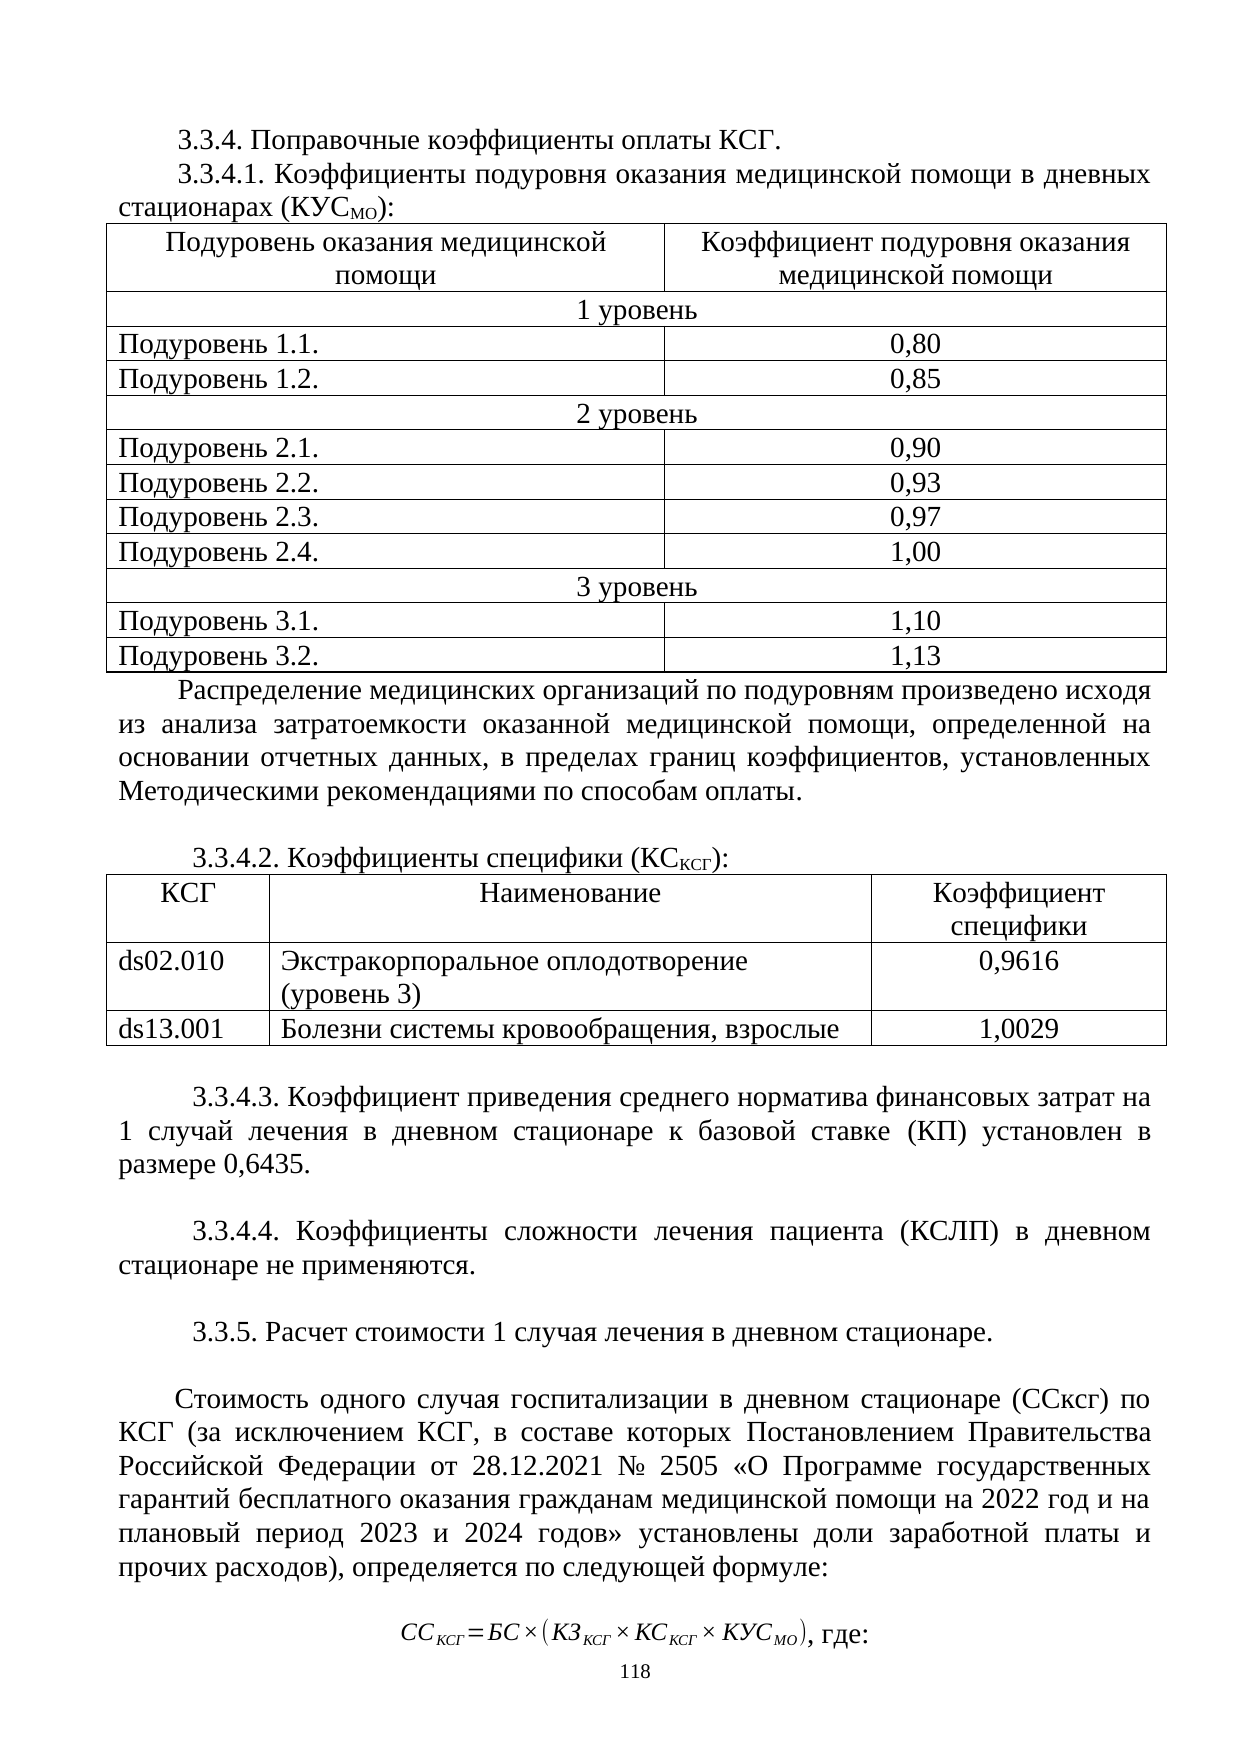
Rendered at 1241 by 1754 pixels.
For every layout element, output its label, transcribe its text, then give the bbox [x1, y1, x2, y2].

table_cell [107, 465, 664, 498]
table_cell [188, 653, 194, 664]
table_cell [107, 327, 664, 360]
text Распределение медицинских организаций по подуровням произведено исходя из анализа затратоемкости оказанной медицинской помощи, определенной на основании отчетных данных, в пределах границ коэффициентов, установленных Методическими рекомендациями по способам оплаты. [118, 673, 1152, 807]
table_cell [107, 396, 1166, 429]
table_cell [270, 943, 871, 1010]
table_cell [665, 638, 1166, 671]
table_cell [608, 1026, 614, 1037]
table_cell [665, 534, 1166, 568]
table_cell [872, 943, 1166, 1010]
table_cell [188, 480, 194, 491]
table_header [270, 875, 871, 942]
text 3.3.4.1. Коэффициенты подуровня оказания медицинской помощи в дневных стационарах (КУСМО): [118, 156, 1152, 223]
text 3.3.5. Расчет стоимости 1 случая лечения в дневном стационаре. [118, 1314, 1152, 1347]
text Стоимость одного случая госпитализации в дневном стационаре (ССксг) по КСГ (за исключением КСГ, в составе которых Постановлением Правительства Российской Федерации от 28.12.2021 № 2505 «О Программе государственных гарантий бесплатного оказания гражданам медицинской помощи на 2022 год и на плановый период 2023 и 2024 годов» установлены доли заработной платы и прочих расходов), определяется по следующей формуле: [118, 1381, 1152, 1582]
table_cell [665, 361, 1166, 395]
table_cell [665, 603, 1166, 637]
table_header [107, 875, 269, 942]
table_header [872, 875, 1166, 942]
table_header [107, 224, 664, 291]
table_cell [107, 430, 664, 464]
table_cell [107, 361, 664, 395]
text 3.3.4. Поправочные коэффициенты оплаты КСГ. [118, 122, 1152, 156]
text 3.3.4.4. Коэффициенты сложности лечения пациента (КСЛП) в дневном стационаре не применяются. [118, 1213, 1152, 1280]
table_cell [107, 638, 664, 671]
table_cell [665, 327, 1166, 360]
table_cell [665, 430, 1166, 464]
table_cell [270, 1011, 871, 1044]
text , где: [118, 1616, 1152, 1651]
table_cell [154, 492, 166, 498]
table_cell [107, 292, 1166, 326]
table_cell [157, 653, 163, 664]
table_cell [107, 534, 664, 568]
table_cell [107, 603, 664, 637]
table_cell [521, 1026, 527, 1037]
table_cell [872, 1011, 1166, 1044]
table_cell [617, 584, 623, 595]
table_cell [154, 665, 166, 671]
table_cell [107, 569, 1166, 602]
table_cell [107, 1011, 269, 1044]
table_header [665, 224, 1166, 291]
text 3.3.4.2. Коэффициенты специфики (КСКСГ): [118, 840, 1152, 874]
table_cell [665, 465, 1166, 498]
text 3.3.4.3. Коэффициент приведения среднего норматива финансовых затрат на 1 случай лечения в дневном стационаре к базовой ставке (КП) установлен в размере 0,6435. [118, 1079, 1152, 1180]
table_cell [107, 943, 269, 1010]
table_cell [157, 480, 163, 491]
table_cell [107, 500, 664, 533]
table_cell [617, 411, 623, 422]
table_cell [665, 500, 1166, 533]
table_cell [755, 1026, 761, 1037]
